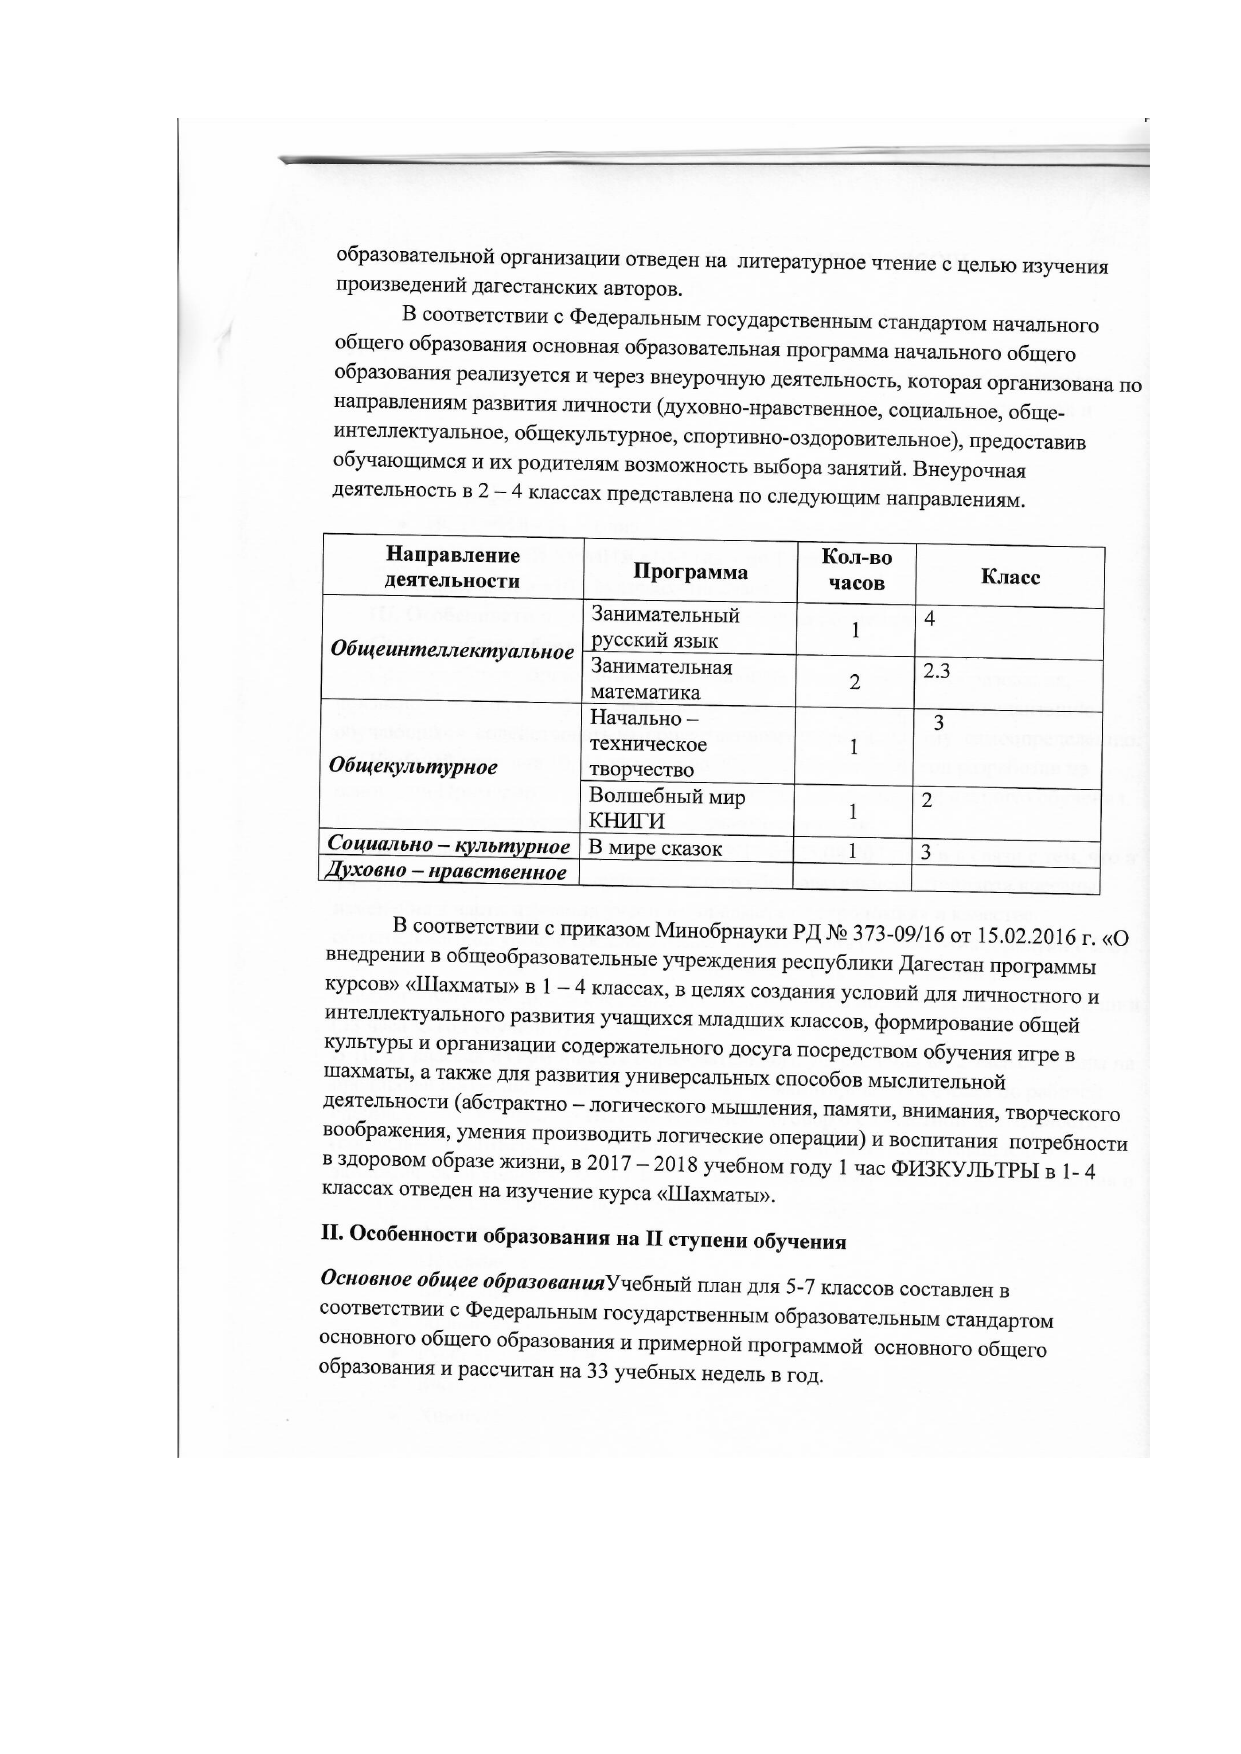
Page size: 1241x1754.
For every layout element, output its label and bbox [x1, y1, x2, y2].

picture [177, 118, 1152, 1458]
